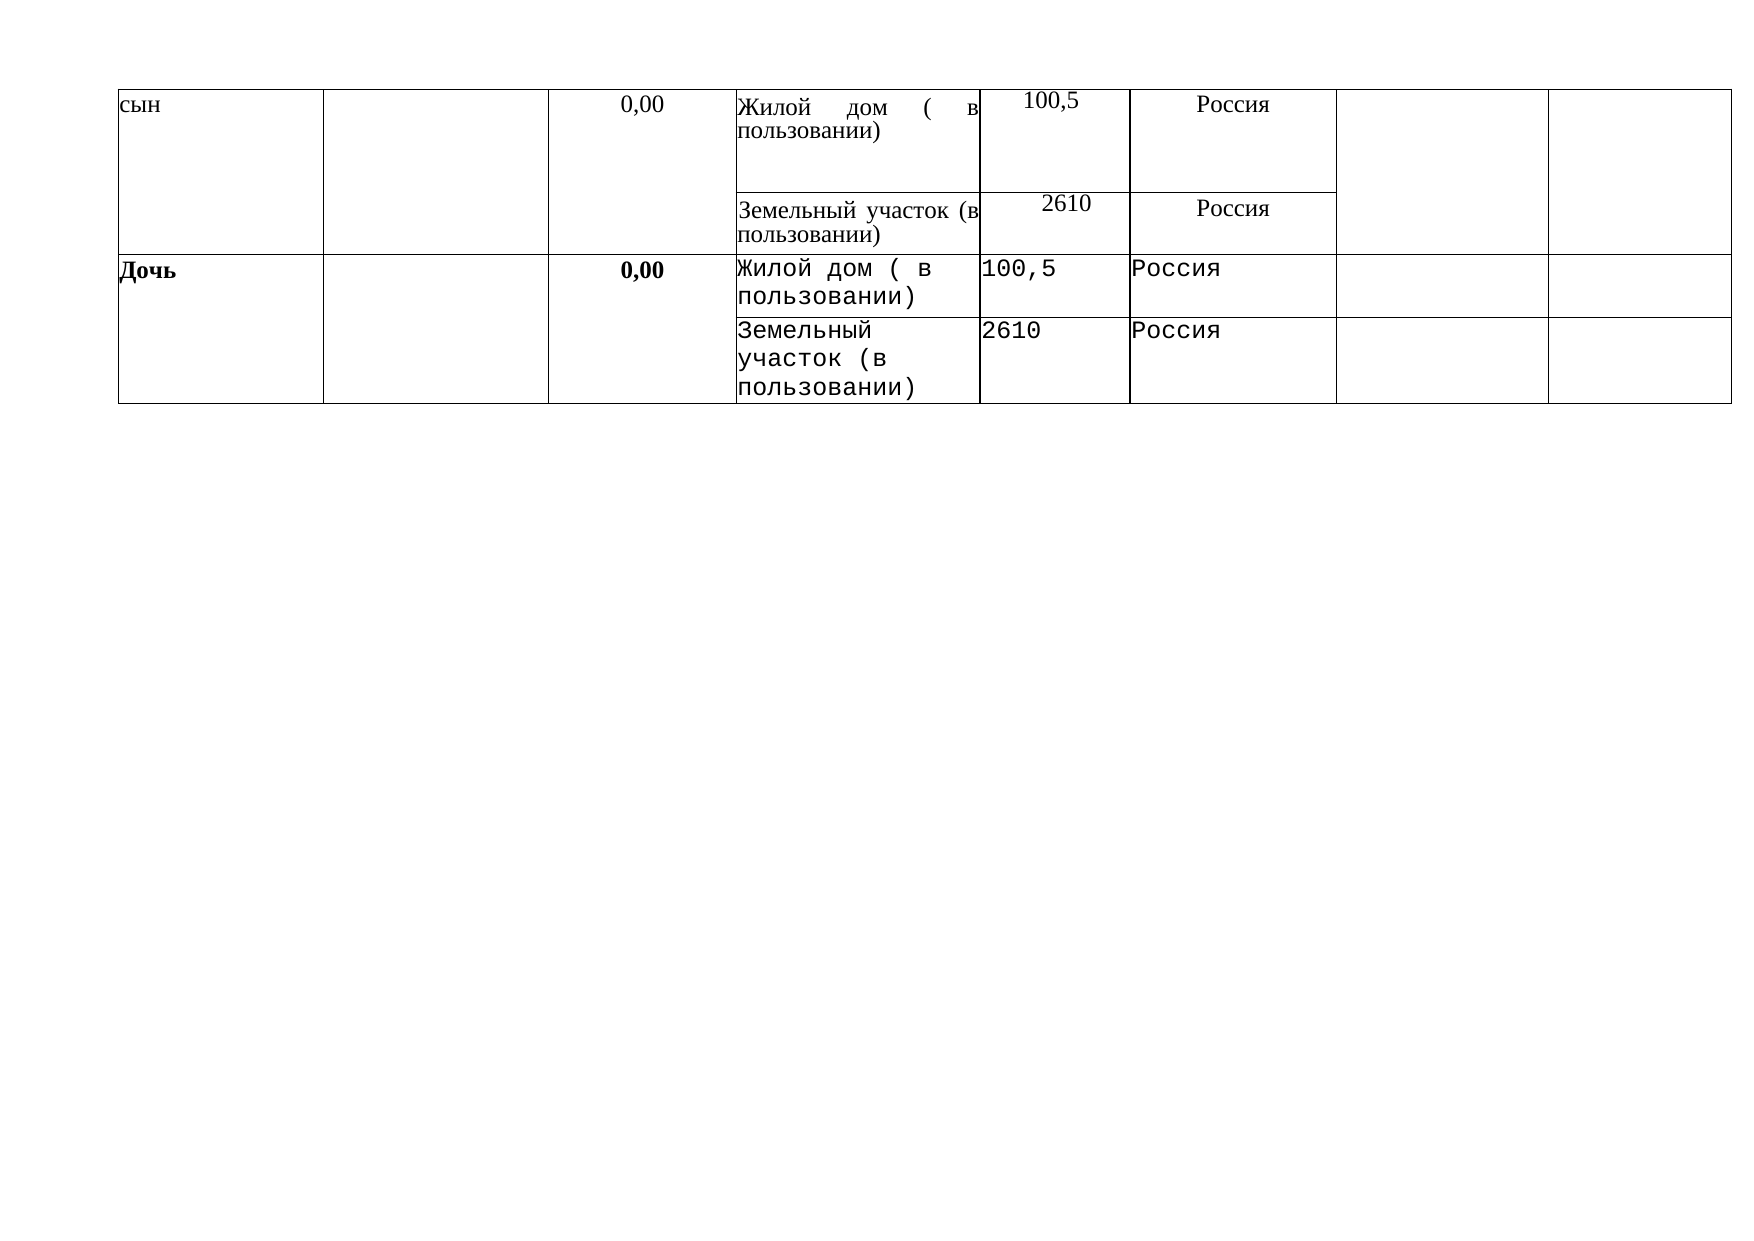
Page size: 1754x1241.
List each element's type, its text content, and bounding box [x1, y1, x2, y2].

table_cell Россия [1131, 255, 1336, 317]
table_cell Россия [1131, 318, 1336, 403]
table_cell [1549, 255, 1731, 317]
table_cell 2610 [981, 193, 1129, 254]
table_cell Россия [1131, 193, 1336, 254]
table_cell 0,00 [549, 255, 736, 403]
table_cell [1549, 318, 1731, 403]
table_cell 100,5 [981, 255, 1129, 317]
table_cell Жилой дом ( в пользовании) [737, 255, 979, 317]
table_cell Жилой дом ( в пользовании) [737, 90, 979, 192]
table_cell сын [119, 90, 323, 254]
table_cell Земельный участок (в пользовании) [737, 318, 979, 403]
table_cell [324, 255, 548, 403]
table_cell [1549, 90, 1731, 254]
table_cell [324, 90, 548, 254]
table_cell 100,5 [981, 90, 1129, 192]
table_cell Россия [1131, 90, 1336, 192]
table_cell [1337, 255, 1548, 317]
table_cell 0,00 [549, 90, 736, 254]
table_cell 2610 [981, 318, 1129, 403]
table_cell Дочь [119, 255, 323, 403]
table_cell [1337, 318, 1548, 403]
table_cell [1337, 90, 1548, 254]
